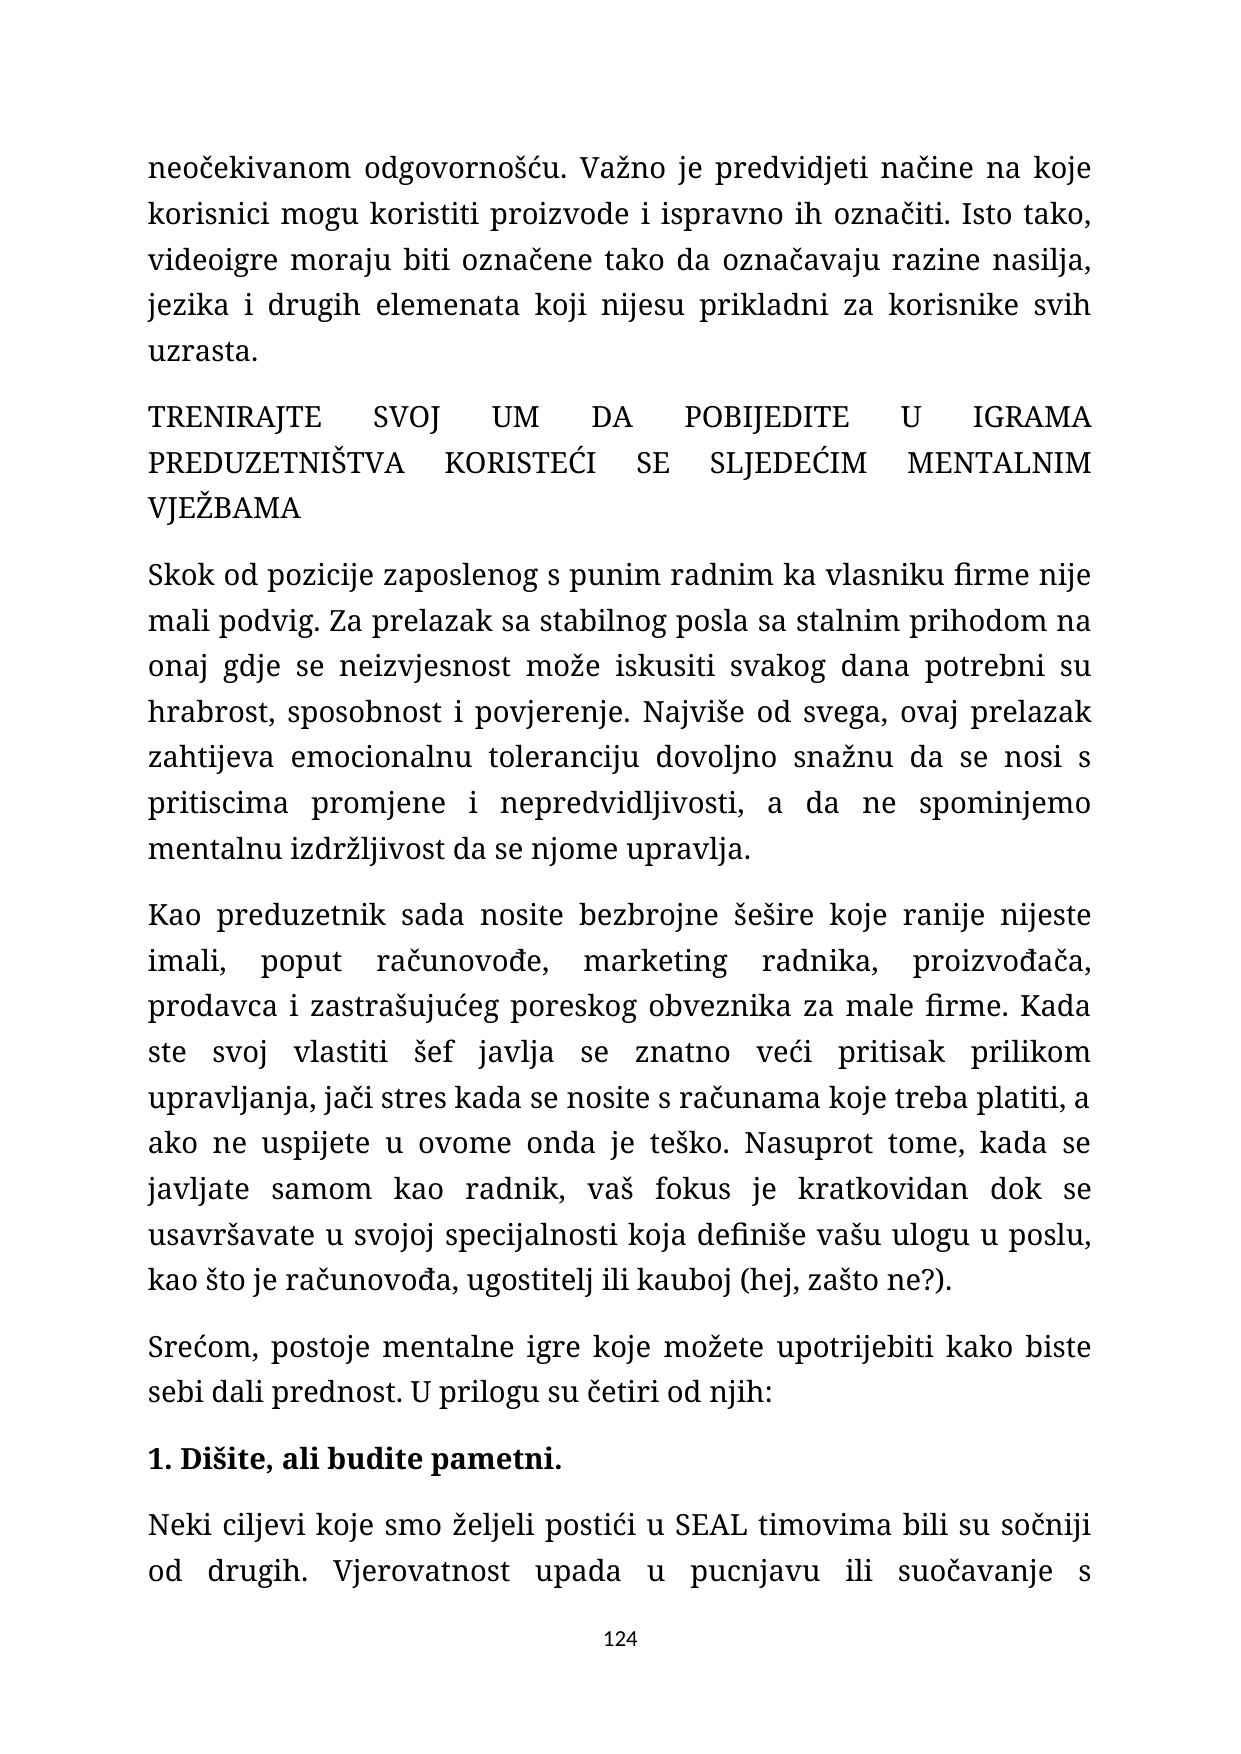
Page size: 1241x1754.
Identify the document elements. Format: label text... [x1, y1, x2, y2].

text Srećom, postoje mentalne igre koje možete upotrijebiti kako biste sebi dali prednost. U prilogu su četiri od njih: [148, 1326, 1093, 1411]
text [148, 148, 1093, 370]
text Skok od pozicije zaposlenog s punim radnim ka vlasniku firme nije mali podvig. Za prelazak sa stabilnog posla sa stalnim prihodom na onaj gdje se neizvjesnost može iskusiti svakog dana potrebni su hrabrost, sposobnost i povjerenje. Najviše od svega, ovaj prelazak zahtijeva emocionalnu toleranciju dovoljno snažnu da se nosi s pritiscima promjene i nepredvidljivosti, a da ne spominjemo mentalnu izdržljivost da se njome upravlja. [148, 554, 1093, 868]
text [148, 1504, 1093, 1590]
text Kao preduzetnik sada nosite bezbrojne šešire koje ranije nijeste imali, poput računovođe, marketing radnika, proizvođača, prodavca i zastrašujućeg poreskog obveznika za male firme. Kada ste svoj vlastiti šef javlja se znatno veći pritisak prilikom upravljanja, jači stres kada se nosite s računama koje treba platiti, a ako ne uspijete u ovome onda je teško. Nasuprot tome, kada se javljate samom kao radnik, vaš fokus je kratkovidan dok se usavršavate u svojoj specijalnosti koja definiše vašu ulogu u poslu, kao što je računovođa, ugostitelj ili kauboj (hej, zašto ne?). [148, 894, 1093, 1299]
text 1. Dišite, ali budite pametni. [148, 1438, 1093, 1478]
text TRENIRAJTE SVOJ UM DA POBIJEDITE U IGRAMA PREDUZETNIŠTVA KORISTEĆI SE SLJEDEĆIM MENTALNIM VJEŽBAMA [148, 397, 1093, 527]
